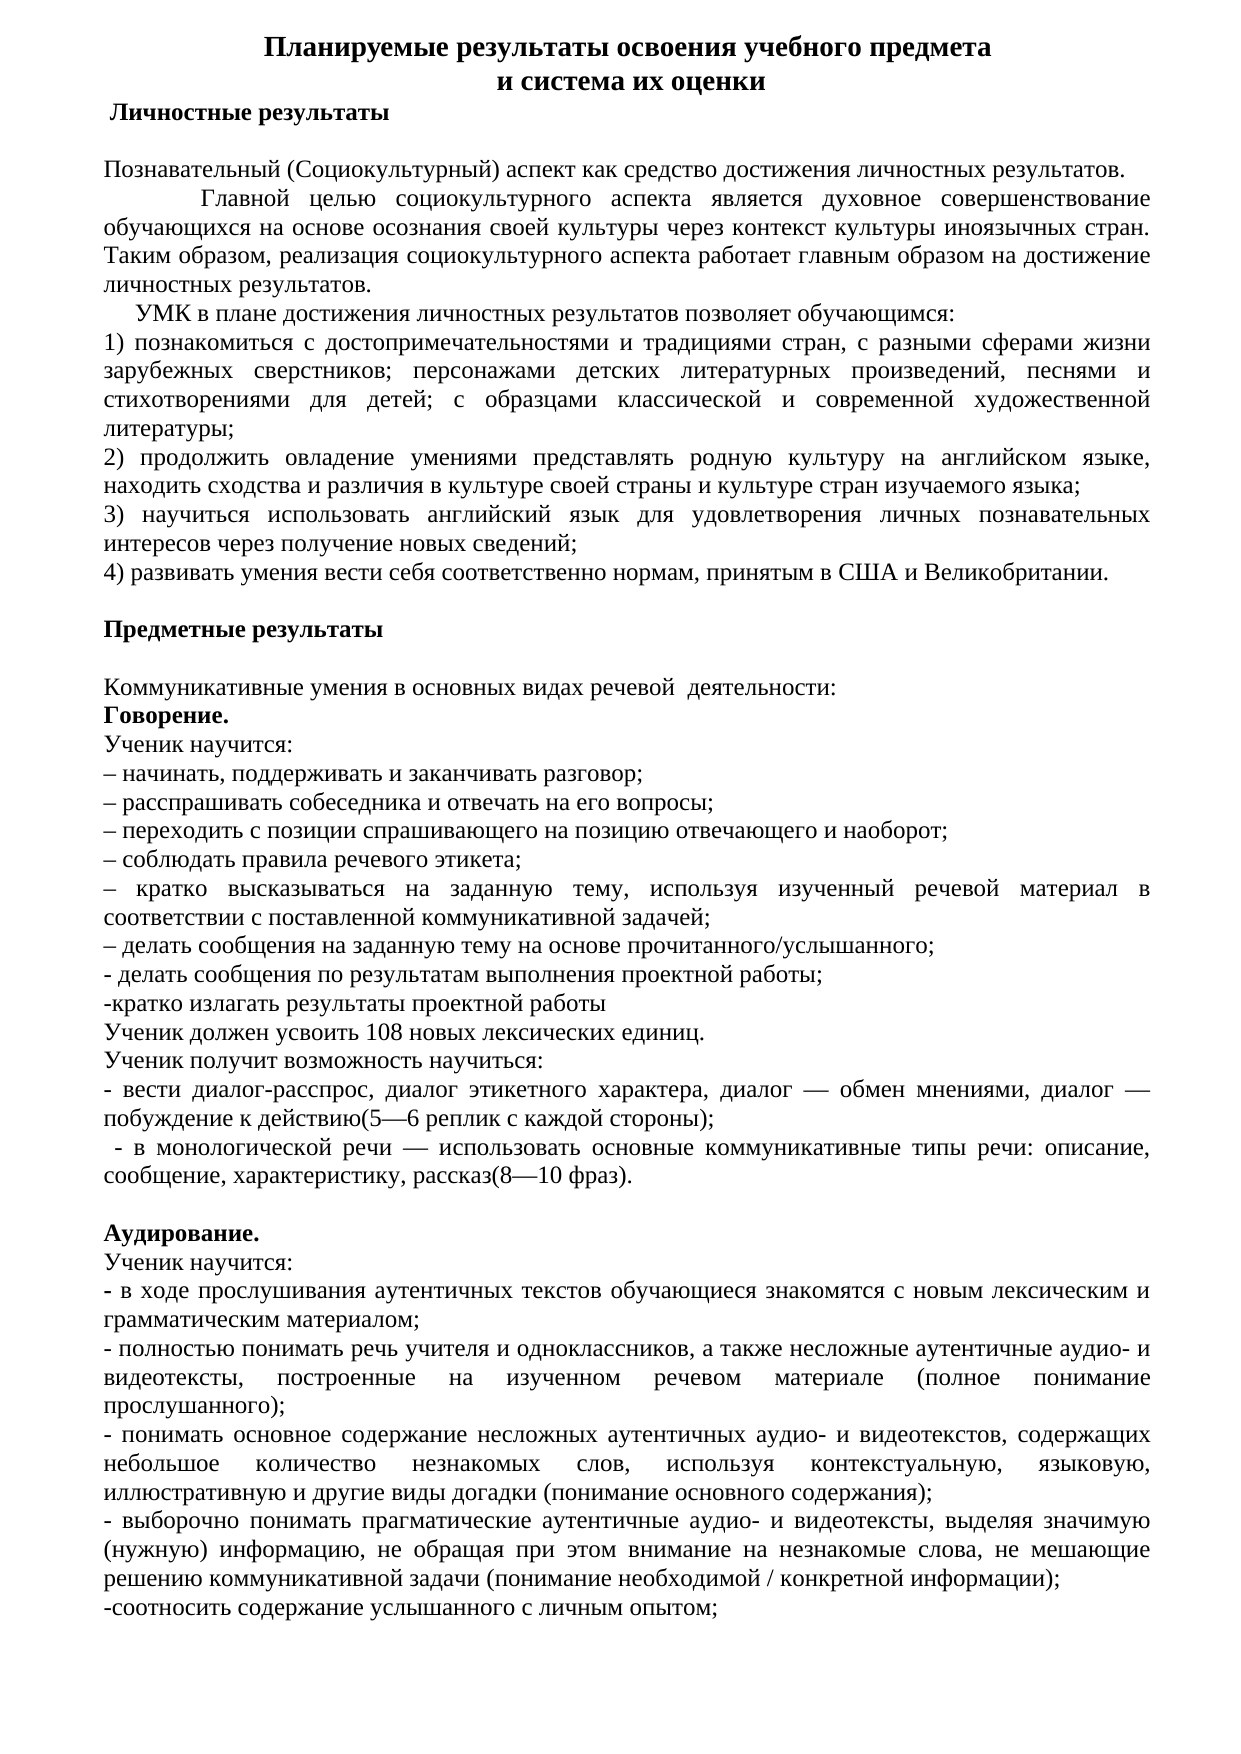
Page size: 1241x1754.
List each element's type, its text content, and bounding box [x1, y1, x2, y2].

text 4) развивать умения вести себя соответственно нормам, принятым в США и Великобритании. [103, 557, 1152, 585]
text Ученик получит возможность научиться: [103, 1045, 1152, 1074]
text Планируемые результаты освоения учебного предмета [103, 29, 1152, 63]
text – соблюдать правила речевого этикета; [103, 844, 1152, 873]
text Говорение. [103, 700, 1152, 729]
text Аудирование. [103, 1218, 1152, 1247]
text Ученик научится: [103, 1247, 1152, 1275]
text Личностные результаты [103, 97, 1152, 125]
text 1) познакомиться с достопримечательностями и традициями стран, с разными сферами жизни зарубежных сверстников; персонажами детских литературных произведений, песнями и стихотворениями для детей; с образцами классической и современной художественной литературы; [103, 327, 1152, 442]
text -соотносить содержание услышанного с личным опытом; [103, 1592, 1152, 1620]
text и система их оценки [103, 63, 1152, 97]
text – переходить с позиции спрашивающего на позицию отвечающего и наоборот; [103, 815, 1152, 844]
text - полностью понимать речь учителя и одноклассников, а также несложные аутентичные аудио- и видеотексты, построенные на изученном речевом материале (полное понимание прослушанного); [103, 1333, 1152, 1419]
text УМК в плане достижения личностных результатов позволяет обучающимся: [103, 298, 1152, 327]
text Предметные результаты [103, 614, 1152, 643]
text – кратко высказываться на заданную тему, используя изученный речевой материал в соответствии с поставленной коммуникативной задачей; [103, 873, 1152, 930]
text – делать сообщения на заданную тему на основе прочитанного/услышанного; [103, 930, 1152, 959]
text - выборочно понимать прагматические аутентичные аудио- и видеотексты, выделяя значимую (нужную) информацию, не обращая при этом внимание на незнакомые слова, не мешающие решению коммуникативной задачи (понимание необходимой / конкретной информации); [103, 1505, 1152, 1592]
text Ученик должен усвоить 108 новых лексических единиц. [103, 1017, 1152, 1045]
text Познавательный (Социокультурный) аспект как средство достижения личностных результатов. [103, 154, 1152, 183]
text – начинать, поддерживать и заканчивать разговор; [103, 758, 1152, 787]
text Главной целью социокультурного аспекта является духовное совершенствование обучающихся на основе осознания своей культуры через контекст культуры иноязычных стран. Таким образом, реализация социокультурного аспекта работает главным образом на достижение личностных результатов. [103, 183, 1152, 298]
text - в ходе прослушивания аутентичных текстов обучающиеся знакомятся с новым лексическим и грамматическим материалом; [103, 1275, 1152, 1333]
text Ученик научится: [103, 729, 1152, 758]
text 2) продолжить овладение умениями представлять родную культуру на английском языке, находить сходства и различия в культуре своей страны и культуре стран изучаемого языка; [103, 442, 1152, 499]
text - вести диалог-расспрос, диалог этикетного характера, диалог — обмен мнениями, диалог — побуждение к действию(5—6 реплик с каждой стороны); [103, 1074, 1152, 1132]
text - понимать основное содержание несложных аутентичных аудио- и видеотекстов, содержащих небольшое количество незнакомых слов, используя контекстуальную, языковую, иллюстративную и другие виды догадки (понимание основного содержания); [103, 1419, 1152, 1505]
text 3) научиться использовать английский язык для удовлетворения личных познавательных интересов через получение новых сведений; [103, 499, 1152, 557]
text -кратко излагать результаты проектной работы [103, 988, 1152, 1017]
text Коммуникативные умения в основных видах речевой деятельности: [103, 672, 1152, 700]
text - в монологической речи — использовать основные коммуникативные типы речи: описание, сообщение, характеристику, рассказ(8—10 фраз). [103, 1132, 1152, 1189]
text – расспрашивать собеседника и отвечать на его вопросы; [103, 787, 1152, 815]
text - делать сообщения по результатам выполнения проектной работы; [103, 959, 1152, 988]
